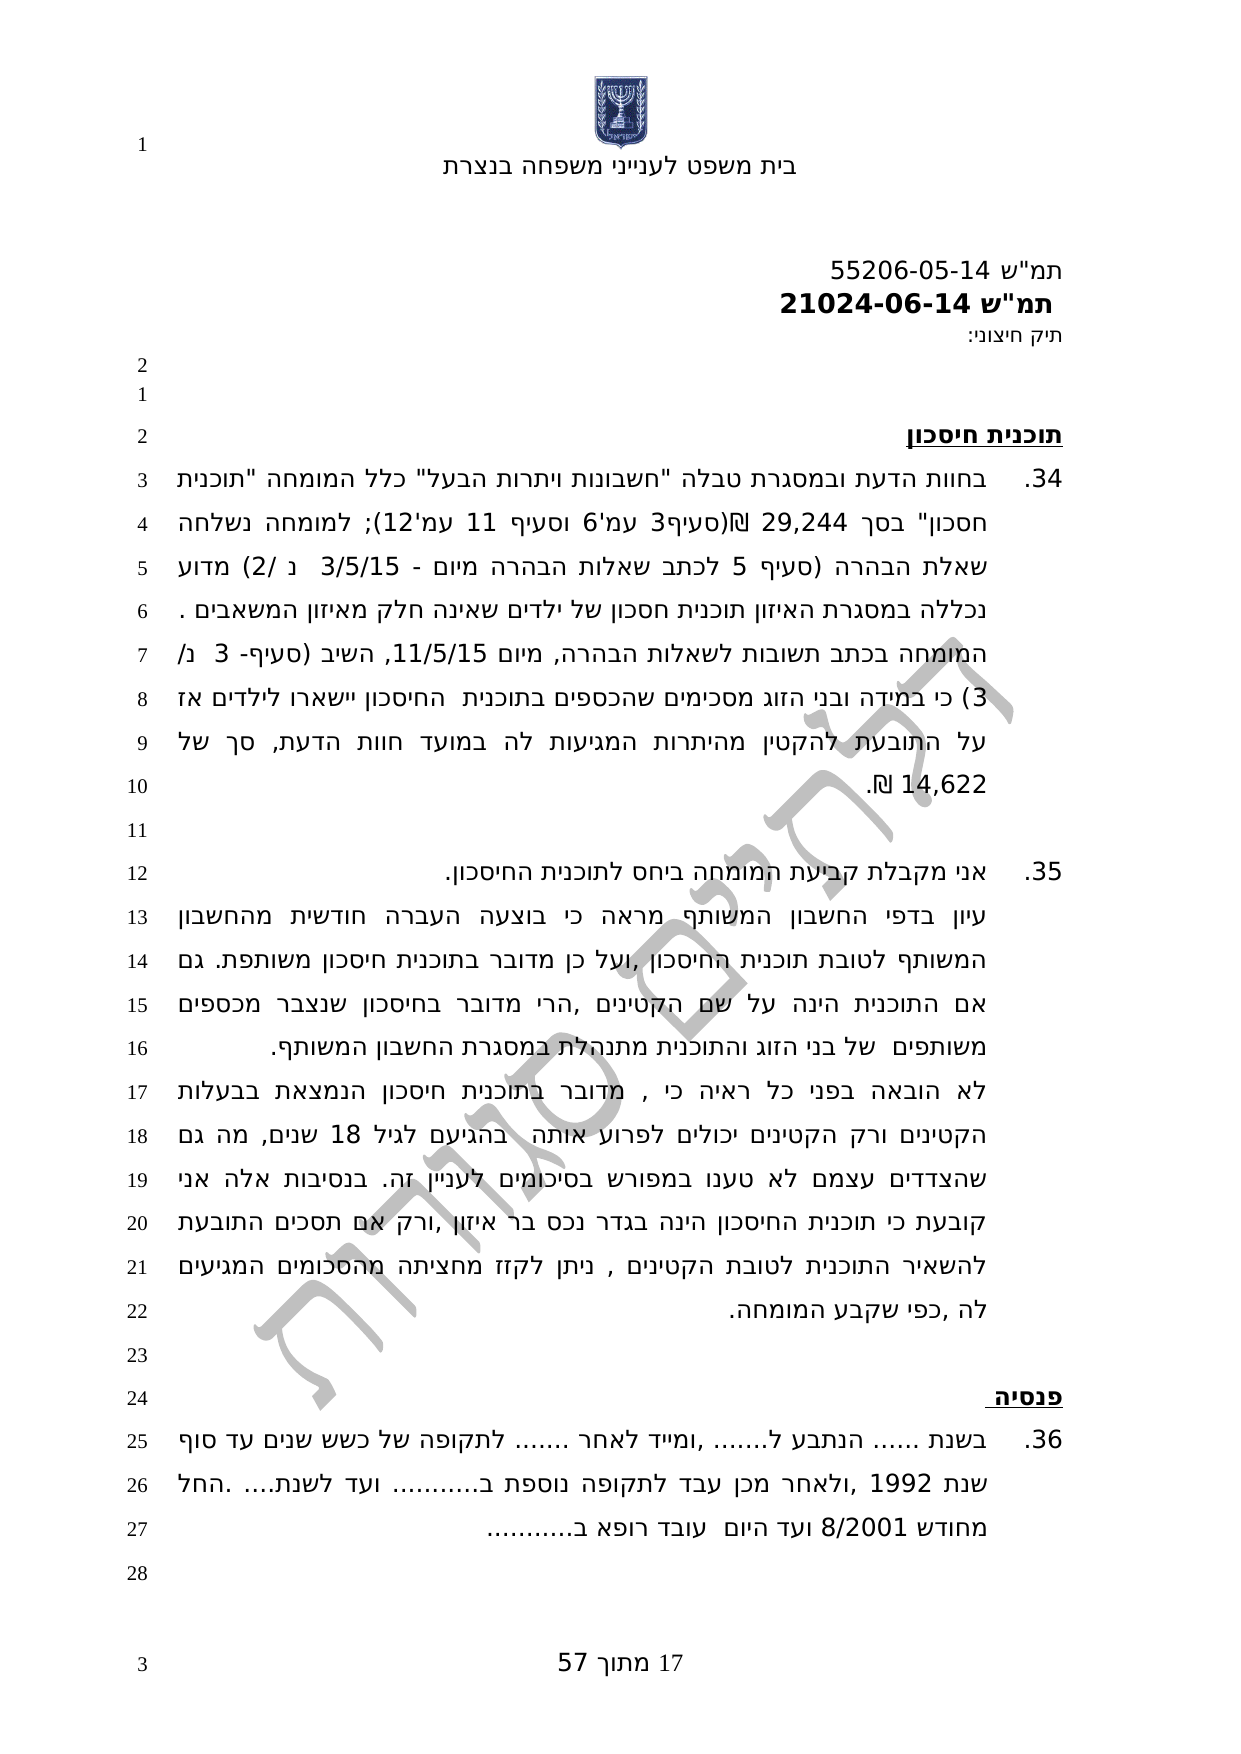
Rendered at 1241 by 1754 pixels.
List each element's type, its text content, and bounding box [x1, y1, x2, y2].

text עיון בדפי החשבון המשותף מראה כי בוצעה העברה חודשית מהחשבון המשותף לטובת תוכנית החיסכון ,ועל כן מדובר בתוכנית חיסכון משותפת. גם אם התוכנית הינה על שם הקטינים ,הרי מדובר בחיסכון שנצבר מכספים משותפים של בני הזוג והתוכנית מתנהלת במסגרת החשבון המשותף. [177, 901, 988, 1062]
text לא הובאה בפני כל ראיה כי , מדובר בתוכנית חיסכון הנמצאת בבעלות הקטינים ורק הקטינים יכולים לפרוע אותה בהגיעם לגיל 18 שנים, מה גם שהצדדים עצמם לא טענו במפורש בסיכומים לעניין זה. בנסיבות אלה אני קובעת כי תוכנית החיסכון הינה בגדר נכס בר איזון ,ורק אם תסכים התובעת להשאיר התוכנית לטובת הקטינים , ניתן לקזז מחציתה מהסכומים המגיעים לה ,כפי שקבע המומחה. [177, 1076, 988, 1324]
text תוכנית חיסכון [177, 421, 1063, 450]
text פנסיה [177, 1382, 1063, 1411]
picture [589, 75, 651, 152]
text 34. בחוות הדעת ובמסגרת טבלה "חשבונות ויתרות הבעל" כלל המומחה "תוכנית חסכון" בסך 29,244 ₪(סעיף3 עמ'6 וסעיף 11 עמ'12); למומחה נשלחה שאלת הבהרה (סעיף 5 לכתב שאלות הבהרה מיום - 3/5/15 נ /2) מדוע נכללה במסגרת האיזון תוכנית חסכון של ילדים שאינה חלק מאיזון המשאבים . המומחה בכתב תשובות לשאלות הבהרה, מיום 11/5/15, השיב (סעיף- 3 נ/3) כי במידה ובני הזוג מסכימים שהכספים בתוכנית החיסכון יישארו לילדים אז על התובעת להקטין מהיתרות המגיעות לה במועד חוות הדעת, סך של 14,622 ₪. [177, 464, 1063, 800]
text 35. אני מקבלת קביעת המומחה ביחס לתוכנית החיסכון. [177, 857, 1063, 887]
text 36. בשנת ...... הנתבע ל....... ,ומייד לאחר ....... לתקופה של כשש שנים עד סוף שנת 1992 ,ולאחר מכן עבד לתקופה נוספת ב........... ועד לשנת.... .החל מחודש 8/2001 ועד היום עובד רופא ב........... [177, 1426, 1063, 1542]
